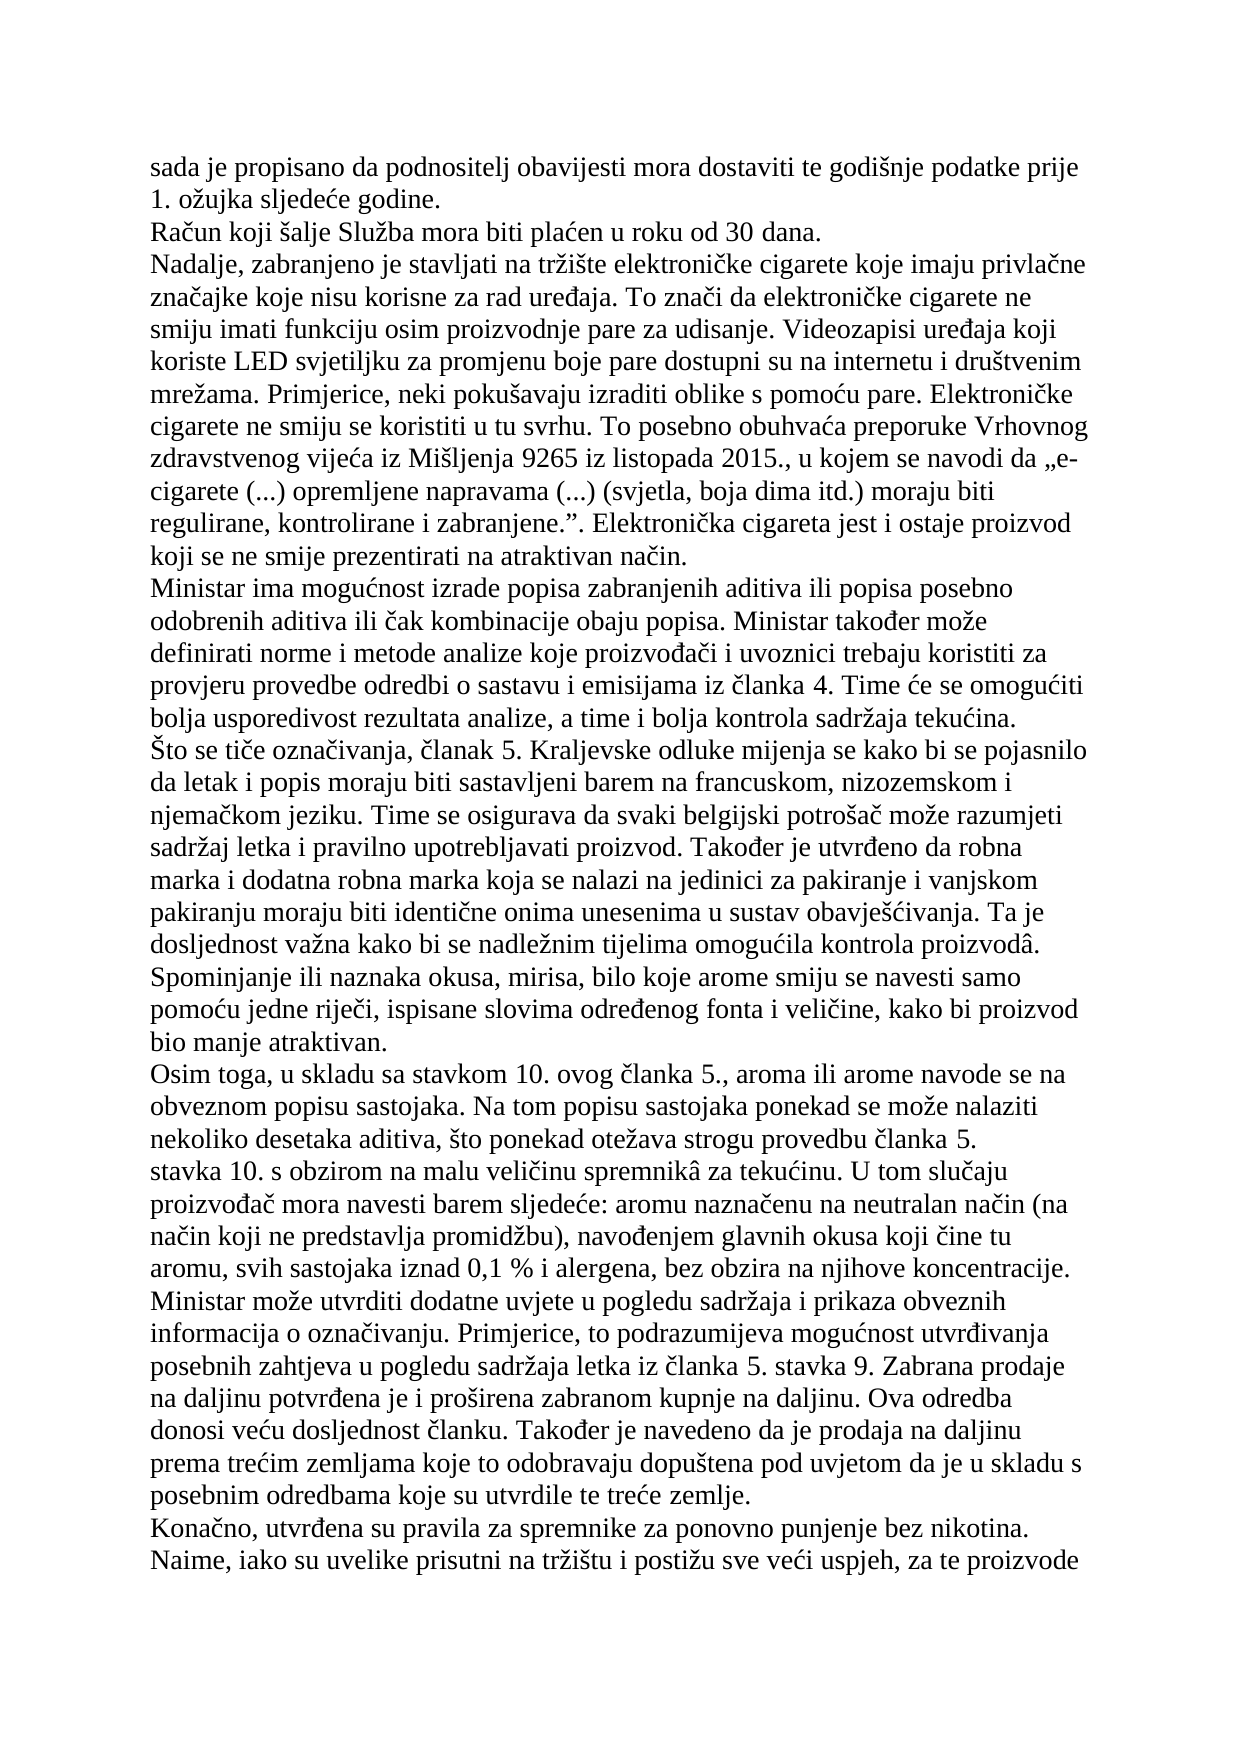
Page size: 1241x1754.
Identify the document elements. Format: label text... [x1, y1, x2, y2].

text Osim toga, u skladu sa stavkom 10. ovog članka 5., aroma ili arome navode se na obveznom popisu sastojaka. Na tom popisu sastojaka ponekad se može nalaziti nekoliko desetaka aditiva, što ponekad otežava strogu provedbu članka 5. stavka 10. s obzirom na malu veličinu spremnikâ za tekućinu. U tom slučaju proizvođač mora navesti barem sljedeće: aromu naznačenu na neutralan način (na način koji ne predstavlja promidžbu), navođenjem glavnih okusa koji čine tu aromu, svih sastojaka iznad 0,1 % i alergena, bez obzira na njihove koncentracije. [150, 1057, 1090, 1284]
text Ministar može utvrditi dodatne uvjete u pogledu sadržaja i prikaza obveznih informacija o označivanju. Primjerice, to podrazumijeva mogućnost utvrđivanja posebnih zahtjeva u pogledu sadržaja letka iz članka 5. stavka 9. Zabrana prodaje na daljinu potvrđena je i proširena zabranom kupnje na daljinu. Ova odredba donosi veću dosljednost članku. Također je navedeno da je prodaja na daljinu prema trećim zemljama koje to odobravaju dopuštena pod uvjetom da je u skladu s posebnim odredbama koje su utvrdile te treće zemlje. [150, 1284, 1090, 1511]
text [150, 1511, 1090, 1575]
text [150, 150, 1090, 1057]
